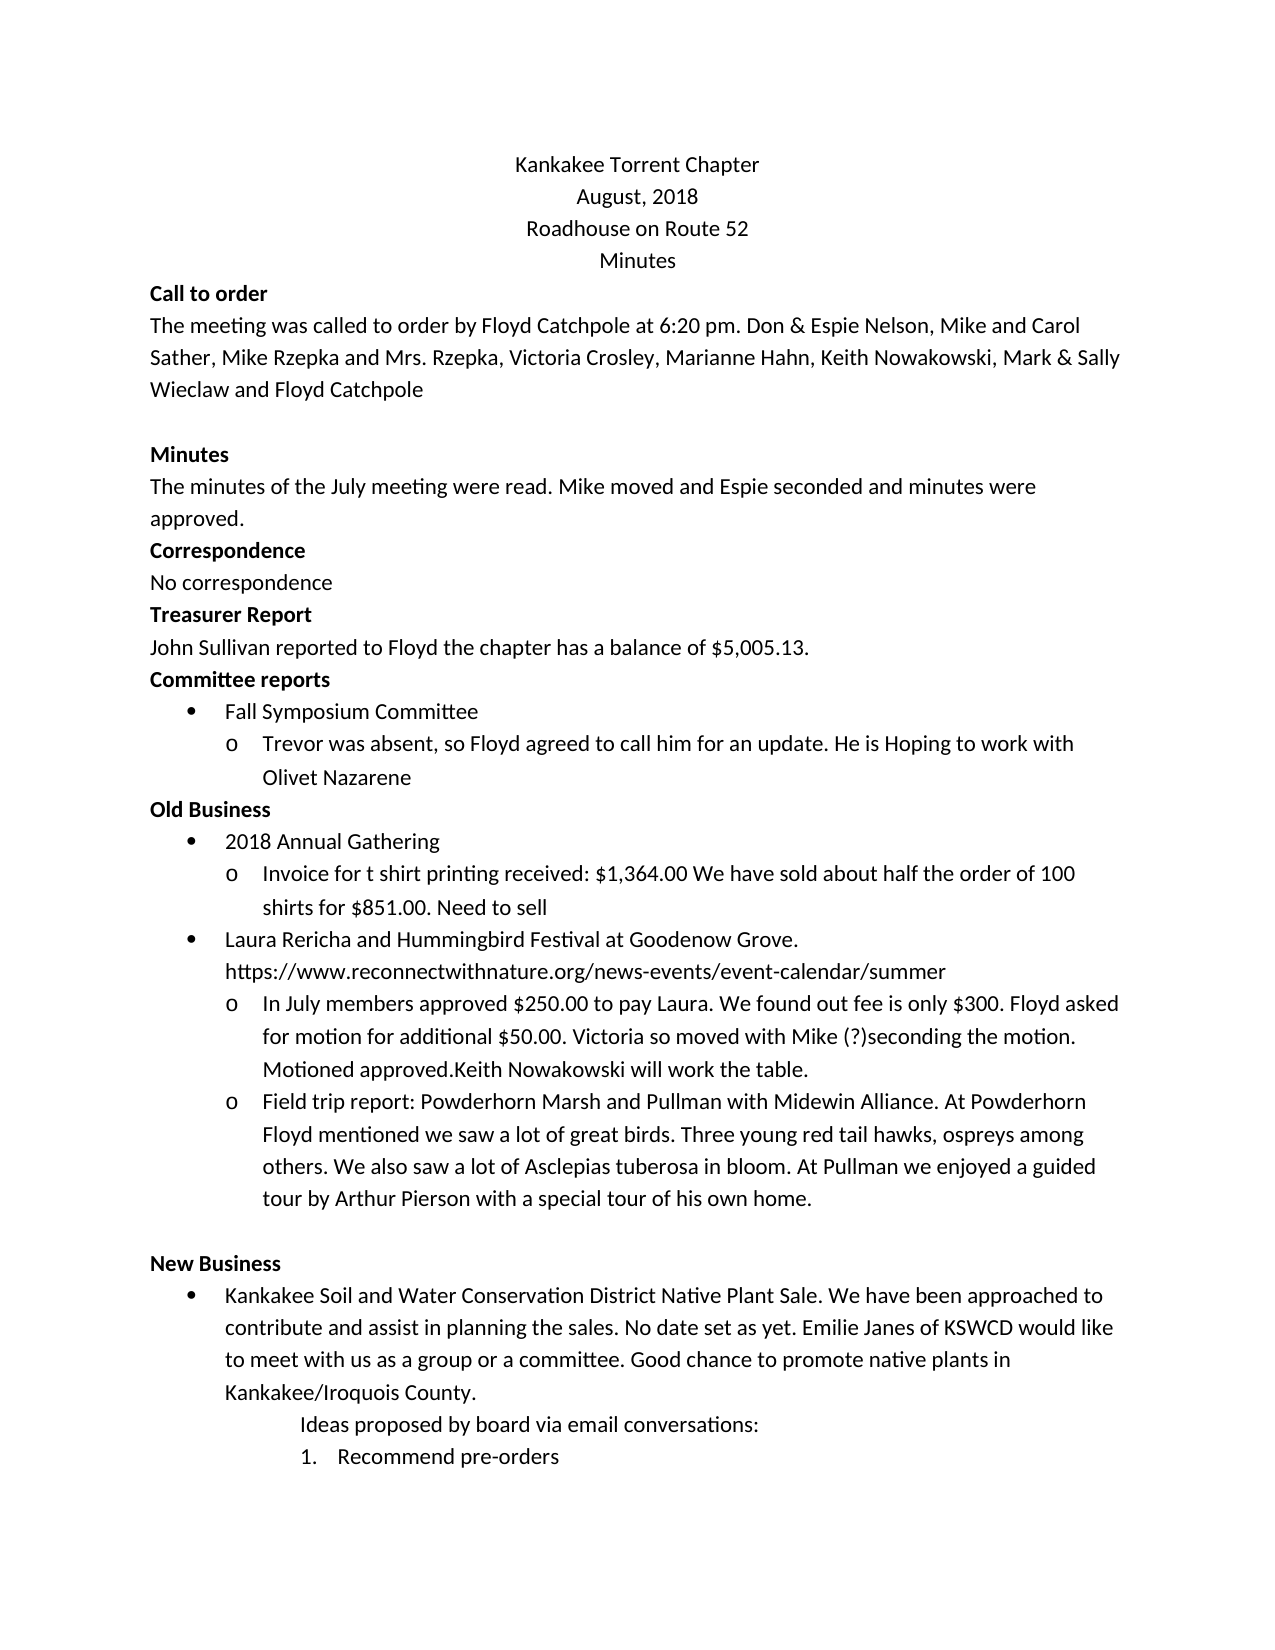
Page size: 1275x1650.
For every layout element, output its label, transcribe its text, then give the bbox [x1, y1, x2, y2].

text August, 2018 [150, 182, 1125, 210]
list Fall Symposium Committee [187, 697, 1125, 725]
list Kankakee Soil and Water Conservation District Native Plant Sale. We have been approached to contribute and assist in planning the sales. No date set as yet. Emilie Janes of KSWCD would like to meet with us as a group or a committee. Good chance to promote native plants in Kankakee/Iroquois County. [187, 1281, 1125, 1406]
list In July members approved $250.00 to pay Laura. We found out fee is only $300. Floyd asked for motion for additional $50.00. Victoria so moved with Mike (?)seconding the motion. Motioned approved.Keith Nowakowski will work the table. [225, 989, 1125, 1083]
text New Business [150, 1249, 1125, 1277]
text Call to order [150, 279, 1125, 307]
text No correspondence [150, 568, 1125, 596]
text Old Business [150, 795, 1125, 823]
list Trevor was absent, so Floyd agreed to call him for an update. He is Hoping to work with Olivet Nazarene [225, 729, 1125, 791]
text Minutes [150, 247, 1125, 274]
list Invoice for t shirt printing received: $1,364.00 We have sold about half the order of 100 shirts for $851.00. Need to sell [225, 859, 1125, 921]
text Treasurer Report [150, 601, 1125, 629]
text Roadhouse on Route 52 [150, 214, 1125, 242]
text Correspondence [150, 536, 1125, 564]
list Recommend pre-orders [300, 1442, 1125, 1470]
text John Sullivan reported to Floyd the chapter has a balance of $5,005.13. [150, 633, 1125, 661]
list Field trip report: Powderhorn Marsh and Pullman with Midewin Alliance. At Powderhorn Floyd mentioned we saw a lot of great birds. Three young red tail hawks, ospreys among others. We also saw a lot of Asclepias tuberosa in bloom. At Pullman we enjoyed a guided tour by Arthur Pierson with a special tour of his own home. [225, 1087, 1125, 1213]
text Committee reports [150, 665, 1125, 693]
text Minutes [150, 440, 1125, 468]
text The minutes of the July meeting were read. Mike moved and Espie seconded and minutes were approved. [150, 472, 1125, 532]
list 2018 Annual Gathering [187, 827, 1125, 855]
text Kankakee Torrent Chapter [150, 150, 1125, 178]
text Ideas proposed by board via email conversations: [150, 1410, 1125, 1438]
list Laura Rericha and Hummingbird Festival at Goodenow Grove. https://www.reconnectwithnature.org/news-events/event-calendar/summer [187, 925, 1125, 985]
text The meeting was called to order by Floyd Catchpole at 6:20 pm. Don & Espie Nelson, Mike and Carol Sather, Mike Rzepka and Mrs. Rzepka, Victoria Crosley, Marianne Hahn, Keith Nowakowski, Mark & Sally Wieclaw and Floyd Catchpole [150, 311, 1125, 403]
